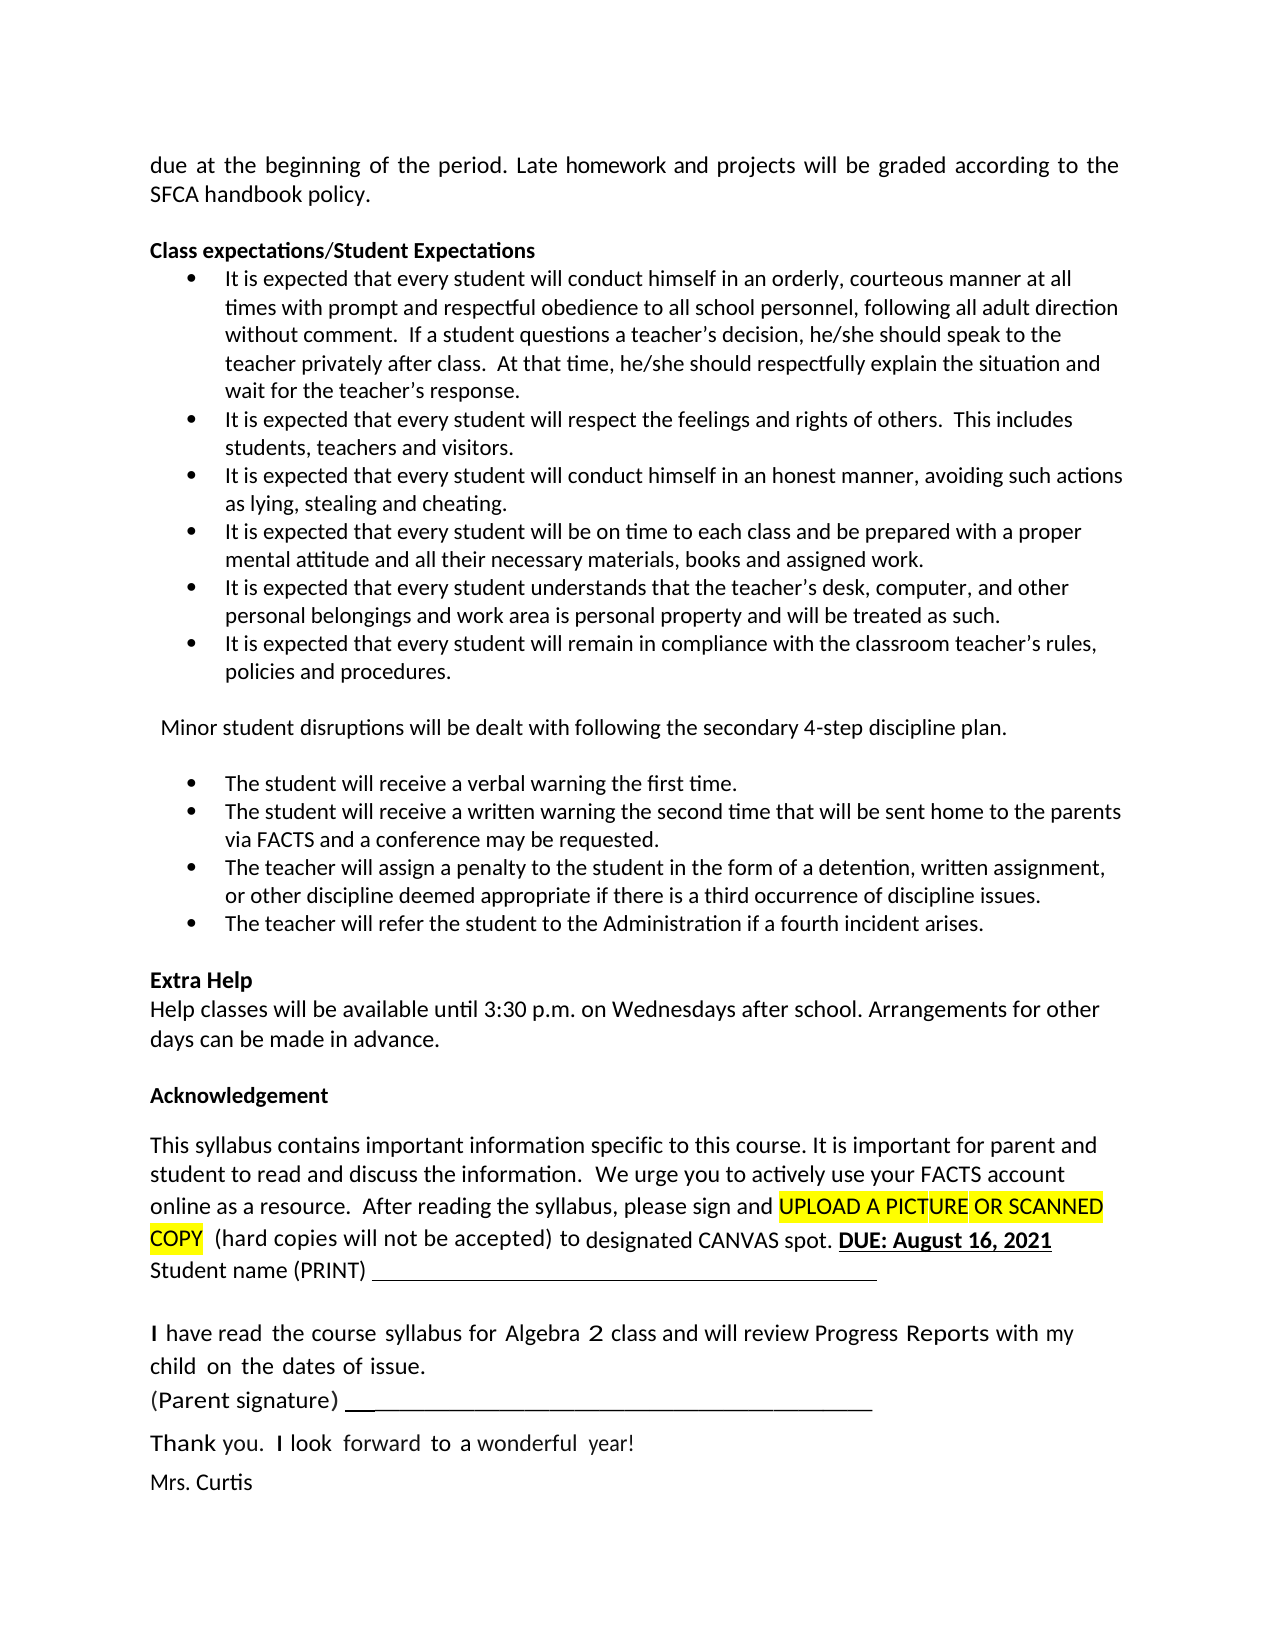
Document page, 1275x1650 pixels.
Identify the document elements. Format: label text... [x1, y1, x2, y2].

text Acknowledgement [150, 1081, 1125, 1109]
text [150, 150, 1120, 208]
list It is expected that every student will be on time to each class and be prepared with a proper mental attitude and all their necessary materials, books and assigned work. [187, 517, 1125, 573]
text Extra Help [150, 965, 1125, 994]
list It is expected that every student will conduct himself in an honest manner, avoiding such actions as lying, stealing and cheating. [187, 461, 1125, 517]
text Minor student disruptions will be dealt with following the secondary 4-step discipline plan. [160, 713, 1127, 741]
text Thank you. I look forward to a wonderful year! [150, 1428, 1127, 1457]
text Class expectations/Student Expectations [150, 237, 1125, 264]
list The teacher will refer the student to the Administration if a fourth incident arises. [187, 909, 1125, 937]
list It is expected that every student will respect the feelings and rights of others. This includes students, teachers and visitors. [187, 405, 1125, 461]
text Help classes will be available until 3:30 p.m. on Wednesdays after school. Arrangements for other days can be made in advance. [150, 994, 1125, 1053]
text Mrs. Curtis [150, 1467, 1127, 1496]
text (Parent signature) ____________________ [150, 1385, 1125, 1414]
list The student will receive a written warning the second time that will be sent home to the parents via FACTS and a conference may be requested. [187, 797, 1125, 853]
list It is expected that every student will remain in compliance with the classroom teacher’s rules, policies and procedures. [187, 629, 1125, 685]
list The teacher will assign a penalty to the student in the form of a detention, written assignment, or other discipline deemed appropriate if there is a third occurrence of discipline issues. [187, 853, 1125, 909]
text Student name (PRINT) [150, 1255, 1127, 1284]
list The student will receive a verbal warning the first time. [187, 769, 1125, 797]
text This syllabus contains important information specific to this course. It is important for parent and student to read and discuss the information. We urge you to actively use your FACTS account online as a resource. After reading the syllabus, please sign and UPLOAD A PICTURE OR SCANNED COPY (hard copies will not be accepted) to designated CANVAS spot. DUE: August 16, 2021 [150, 1130, 1127, 1255]
list It is expected that every student understands that the teacher’s desk, computer, and other personal belongings and work area is personal property and will be treated as such. [187, 573, 1125, 629]
text I have read the course syllabus for Algebra 2 class and will review Progress Reports with my child on the dates of issue. [150, 1318, 1125, 1381]
list It is expected that every student will conduct himself in an orderly, courteous manner at all times with prompt and respectful obedience to all school personnel, following all adult direction without comment. If a student questions a teacher’s decision, he/she should speak to the teacher privately after class. At that time, he/she should respectfully explain the situation and wait for the teacher’s response. [187, 264, 1125, 405]
